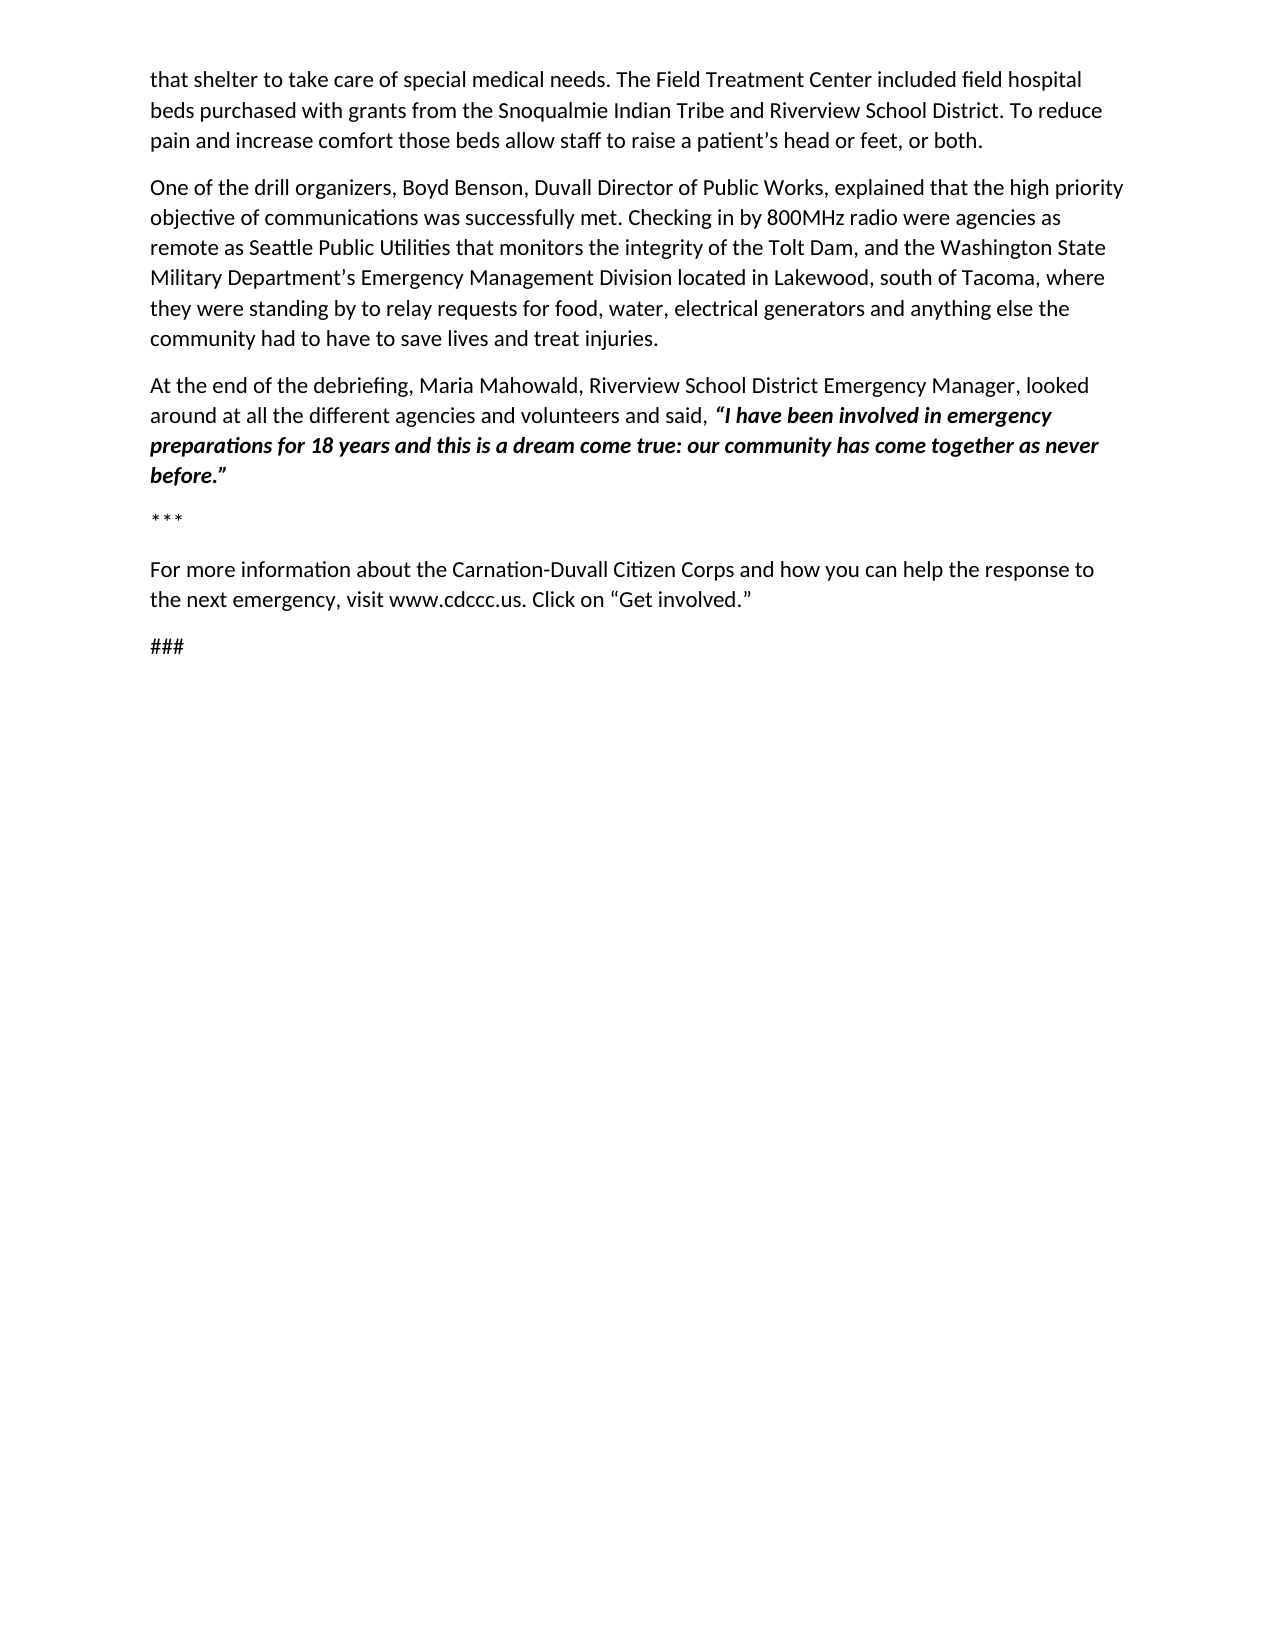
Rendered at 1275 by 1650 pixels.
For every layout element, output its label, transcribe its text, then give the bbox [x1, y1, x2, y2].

text One of the drill organizers, Boyd Benson, Duvall Director of Public Works, explained that the high priority objective of communications was successfully met. Checking in by 800MHz radio were agencies as remote as Seattle Public Utilities that monitors the integrity of the Tolt Dam, and the Washington State Military Department’s Emergency Management Division located in Lakewood, south of Tacoma, where they were standing by to relay requests for food, water, electrical generators and anything else the community had to have to save lives and treat injuries. [150, 173, 1125, 352]
text For more information about the Carnation-Duvall Citizen Corps and how you can help the response to the next emergency, visit www.cdccc.us. Click on “Get involved.” [150, 555, 1125, 613]
text ### [150, 632, 1125, 660]
text At the end of the debriefing, Maria Mahowald, Riverview School District Emergency Manager, looked around at all the different agencies and volunteers and said, “I have been involved in emergency preparations for 18 years and this is a dream come true: our community has come together as never before.” [150, 371, 1125, 489]
text *** [150, 508, 1125, 536]
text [150, 66, 1125, 154]
